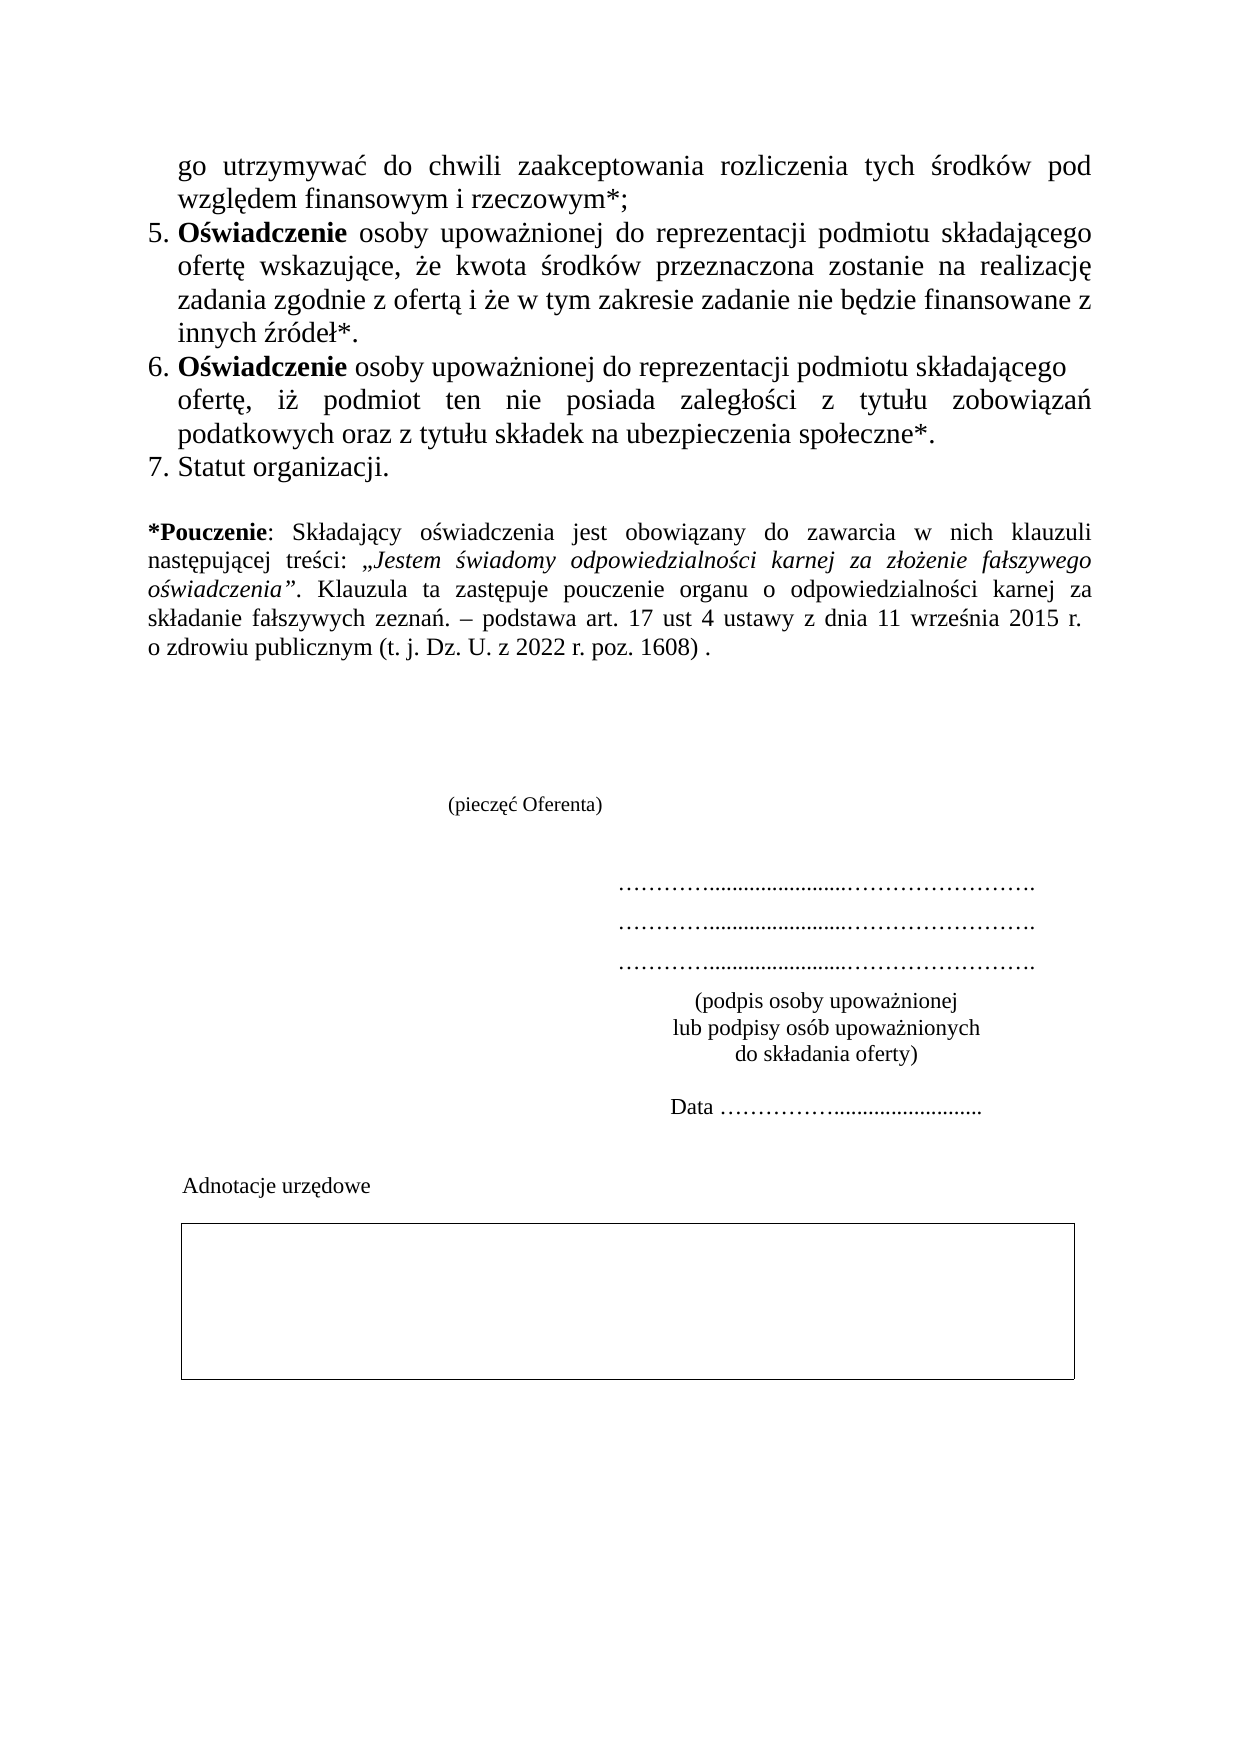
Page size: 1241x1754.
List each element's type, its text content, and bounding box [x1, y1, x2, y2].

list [148, 148, 1093, 215]
text Adnotacje urzędowe [148, 1172, 1093, 1198]
text …………........................……………………. [560, 908, 1093, 935]
text lub podpisy osób upoważnionych [560, 1014, 1093, 1040]
text do składania oferty) [560, 1040, 1093, 1066]
list Oświadczenie osoby upoważnionej do reprezentacji podmiotu składającego ofertę wskazujące, że kwota środków przeznaczona zostanie na realizację zadania zgodnie z ofertą i że w tym zakresie zadanie nie będzie finansowane z innych źródeł*. [148, 215, 1093, 349]
text …………........................……………………. [560, 948, 1093, 974]
text Data …………….......................... [560, 1093, 1093, 1119]
text (podpis osoby upoważnionej [560, 987, 1093, 1014]
text *Pouczenie: Składający oświadczenia jest obowiązany do zawarcia w nich klauzuli następującej treści: „Jestem świadomy odpowiedzialności karnej za złożenie fałszywego oświadczenia”. Klauzula ta zastępuje pouczenie organu o odpowiedzialności karnej za składanie fałszywych zeznań. – podstawa art. 17 ust 4 ustawy z dnia 11 września 2015 r. o zdrowiu publicznym (t. j. Dz. U. z 2022 r. poz. 1608) . [148, 517, 1093, 660]
text ofertę, iż podmiot ten nie posiada zaległości z tytułu zobowiązań podatkowych oraz z tytułu składek na ubezpieczenia społeczne*. [177, 382, 1093, 449]
table_header [182, 1224, 1074, 1378]
list Statut organizacji. [148, 449, 1093, 483]
list Oświadczenie osoby upoważnionej do reprezentacji podmiotu składającego [148, 349, 1093, 382]
text (pieczęć Oferenta) [369, 792, 1093, 816]
text …………........................……………………. [560, 869, 1093, 895]
